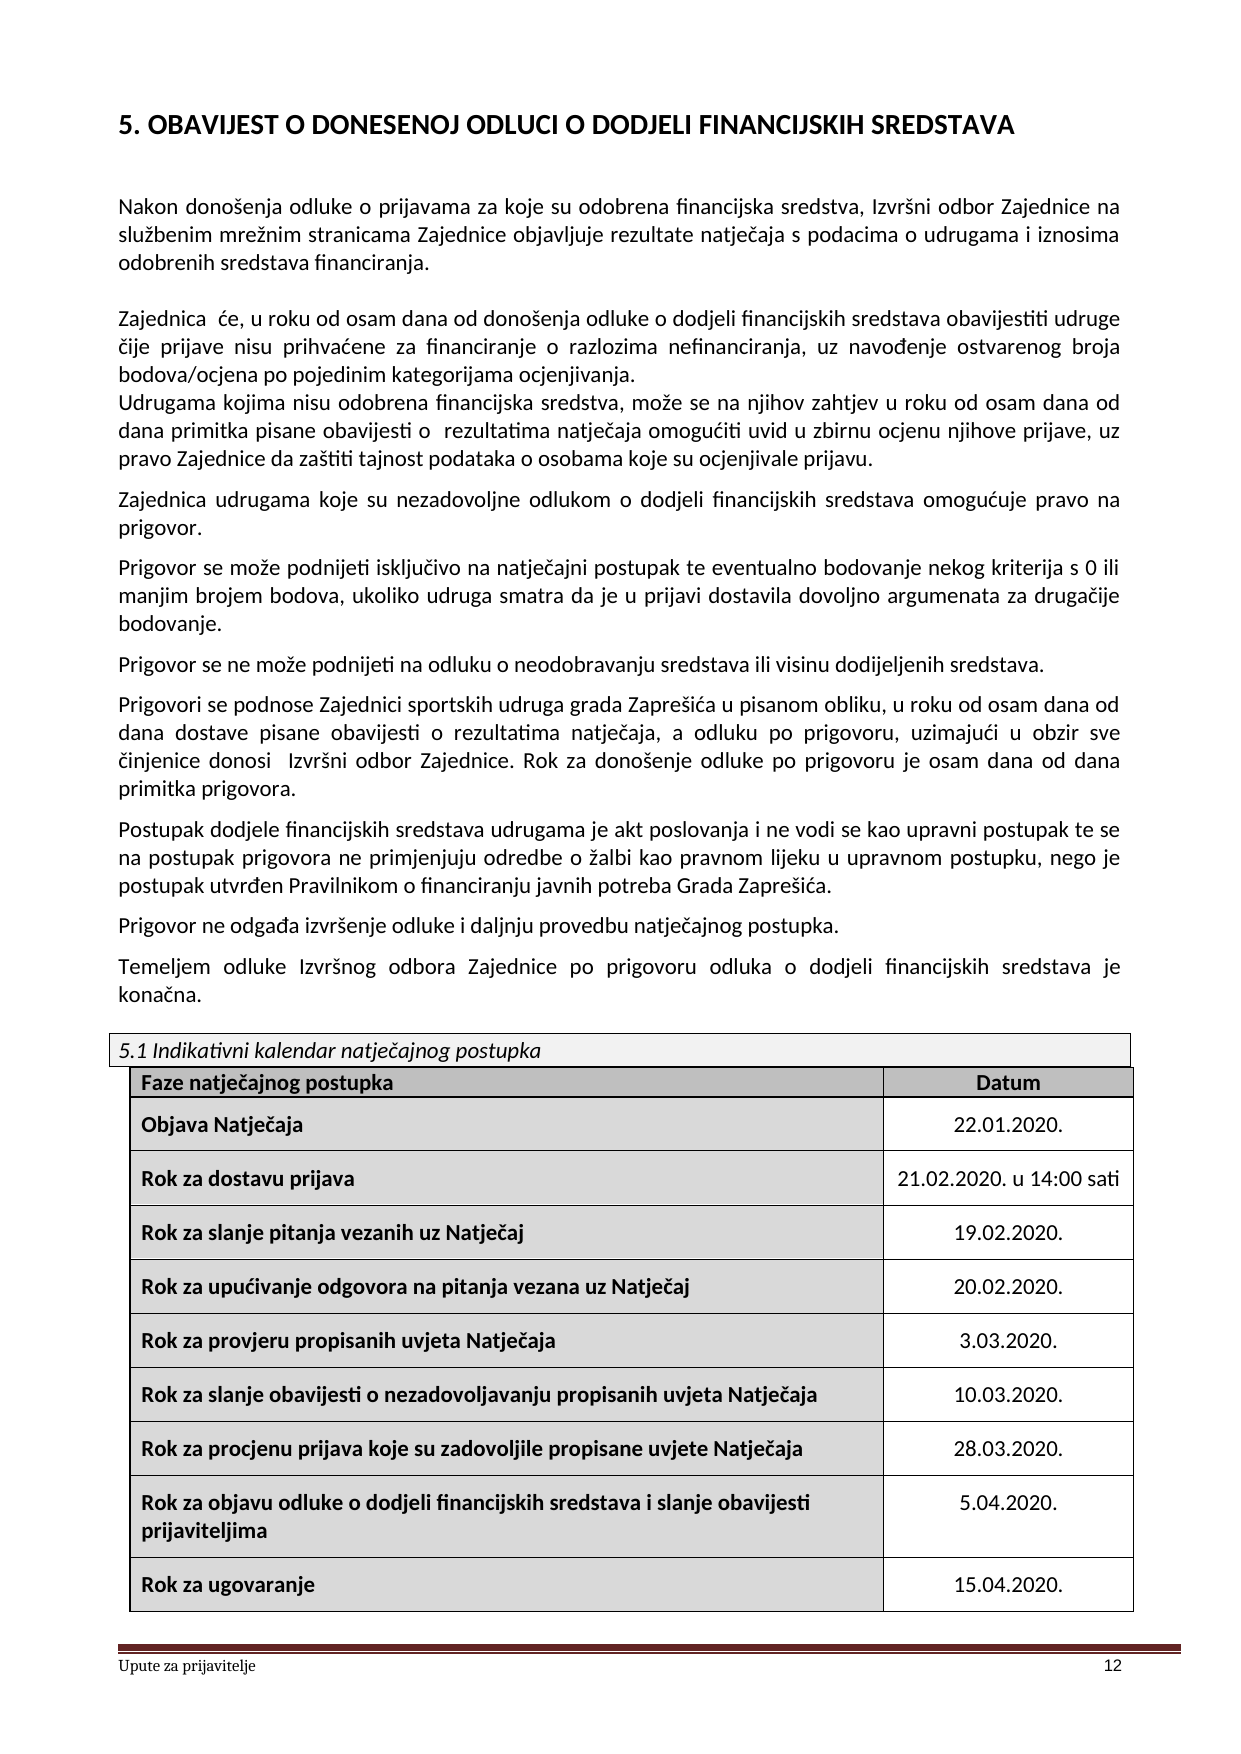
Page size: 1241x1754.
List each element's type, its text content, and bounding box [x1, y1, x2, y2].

text Zajednica udrugama koje su nezadovoljne odlukom o dodjeli financijskih sredstava omogućuje pravo na prigovor. [118, 485, 1122, 541]
table_cell 10.03.2020. [884, 1368, 1133, 1421]
table_cell Rok za slanje pitanja vezanih uz Natječaj [131, 1206, 883, 1258]
table_cell Rok za upućivanje odgovora na pitanja vezana uz Natječaj [131, 1260, 883, 1313]
text Prigovori se podnose Zajednici sportskih udruga grada Zaprešića u pisanom obliku, u roku od osam dana od dana dostave pisane obavijesti o rezultatima natječaja, a odluku po prigovoru, uzimajući u obzir sve činjenice donosi Izvršni odbor Zajednice. Rok za donošenje odluke po prigovoru je osam dana od dana primitka prigovora. [118, 690, 1122, 802]
table_header Faze natječajnog postupka [131, 1068, 883, 1096]
text Nakon donošenja odluke o prijavama za koje su odobrena financijska sredstva, Izvršni odbor Zajednice na službenim mrežnim stranicama Zajednice objavljuje rezultate natječaja s podacima o udrugama i iznosima odobrenih sredstava financiranja. [118, 192, 1122, 276]
text 5. OBAVIJEST O DONESENOJ ODLUCI O DODJELI FINANCIJSKIH SREDSTAVA [118, 106, 1122, 142]
text Zajednica će, u roku od osam dana od donošenja odluke o dodjeli financijskih sredstava obavijestiti udruge čije prijave nisu prihvaćene za financiranje o razlozima nefinanciranja, uz navođenje ostvarenog broja bodova/ocjena po pojedinim kategorijama ocjenjivanja. [118, 304, 1122, 388]
table_cell 20.02.2020. [884, 1260, 1133, 1313]
table_cell Rok za ugovaranje [131, 1558, 883, 1611]
text Postupak dodjele financijskih sredstava udrugama je akt poslovanja i ne vodi se kao upravni postupak te se na postupak prigovora ne primjenjuju odredbe o žalbi kao pravnom lijeku u upravnom postupku, nego je postupak utvrđen Pravilnikom o financiranju javnih potreba Grada Zaprešića. [118, 815, 1122, 899]
table_cell Rok za dostavu prijava [131, 1151, 883, 1204]
table_cell Rok za objavu odluke o dodjeli financijskih sredstava i slanje obavijesti prijaviteljima [131, 1476, 883, 1557]
text Prigovor se ne može podnijeti na odluku o neodobravanju sredstava ili visinu dodijeljenih sredstava. [118, 650, 1122, 678]
table_cell Rok za slanje obavijesti o nezadovoljavanju propisanih uvjeta Natječaja [131, 1368, 883, 1421]
text 5.1 Indikativni kalendar natječajnog postupka [110, 1034, 1130, 1066]
text Prigovor ne odgađa izvršenje odluke i daljnju provedbu natječajnog postupka. [118, 911, 1122, 939]
table_cell Objava Natječaja [131, 1098, 883, 1150]
table_cell Rok za procjenu prijava koje su zadovoljile propisane uvjete Natječaja [131, 1422, 883, 1475]
table_cell Rok za provjeru propisanih uvjeta Natječaja [131, 1314, 883, 1367]
table_cell 5.04.2020. [884, 1476, 1133, 1557]
text Udrugama kojima nisu odobrena financijska sredstva, može se na njihov zahtjev u roku od osam dana od dana primitka pisane obavijesti o rezultatima natječaja omogućiti uvid u zbirnu ocjenu njihove prijave, uz pravo Zajednice da zaštiti tajnost podataka o osobama koje su ocjenjivale prijavu. [118, 388, 1122, 472]
table_cell 21.02.2020. u 14:00 sati [884, 1151, 1133, 1204]
table_header Datum [884, 1068, 1133, 1096]
table_cell 15.04.2020. [884, 1558, 1133, 1611]
table_cell 28.03.2020. [884, 1422, 1133, 1475]
text Temeljem odluke Izvršnog odbora Zajednice po prigovoru odluka o dodjeli financijskih sredstava je konačna. [118, 952, 1122, 1008]
table_cell 19.02.2020. [884, 1206, 1133, 1258]
text Prigovor se može podnijeti isključivo na natječajni postupak te eventualno bodovanje nekog kriterija s 0 ili manjim brojem bodova, ukoliko udruga smatra da je u prijavi dostavila dovoljno argumenata za drugačije bodovanje. [118, 553, 1122, 637]
table_cell 22.01.2020. [884, 1098, 1133, 1150]
table_cell 3.03.2020. [884, 1314, 1133, 1367]
